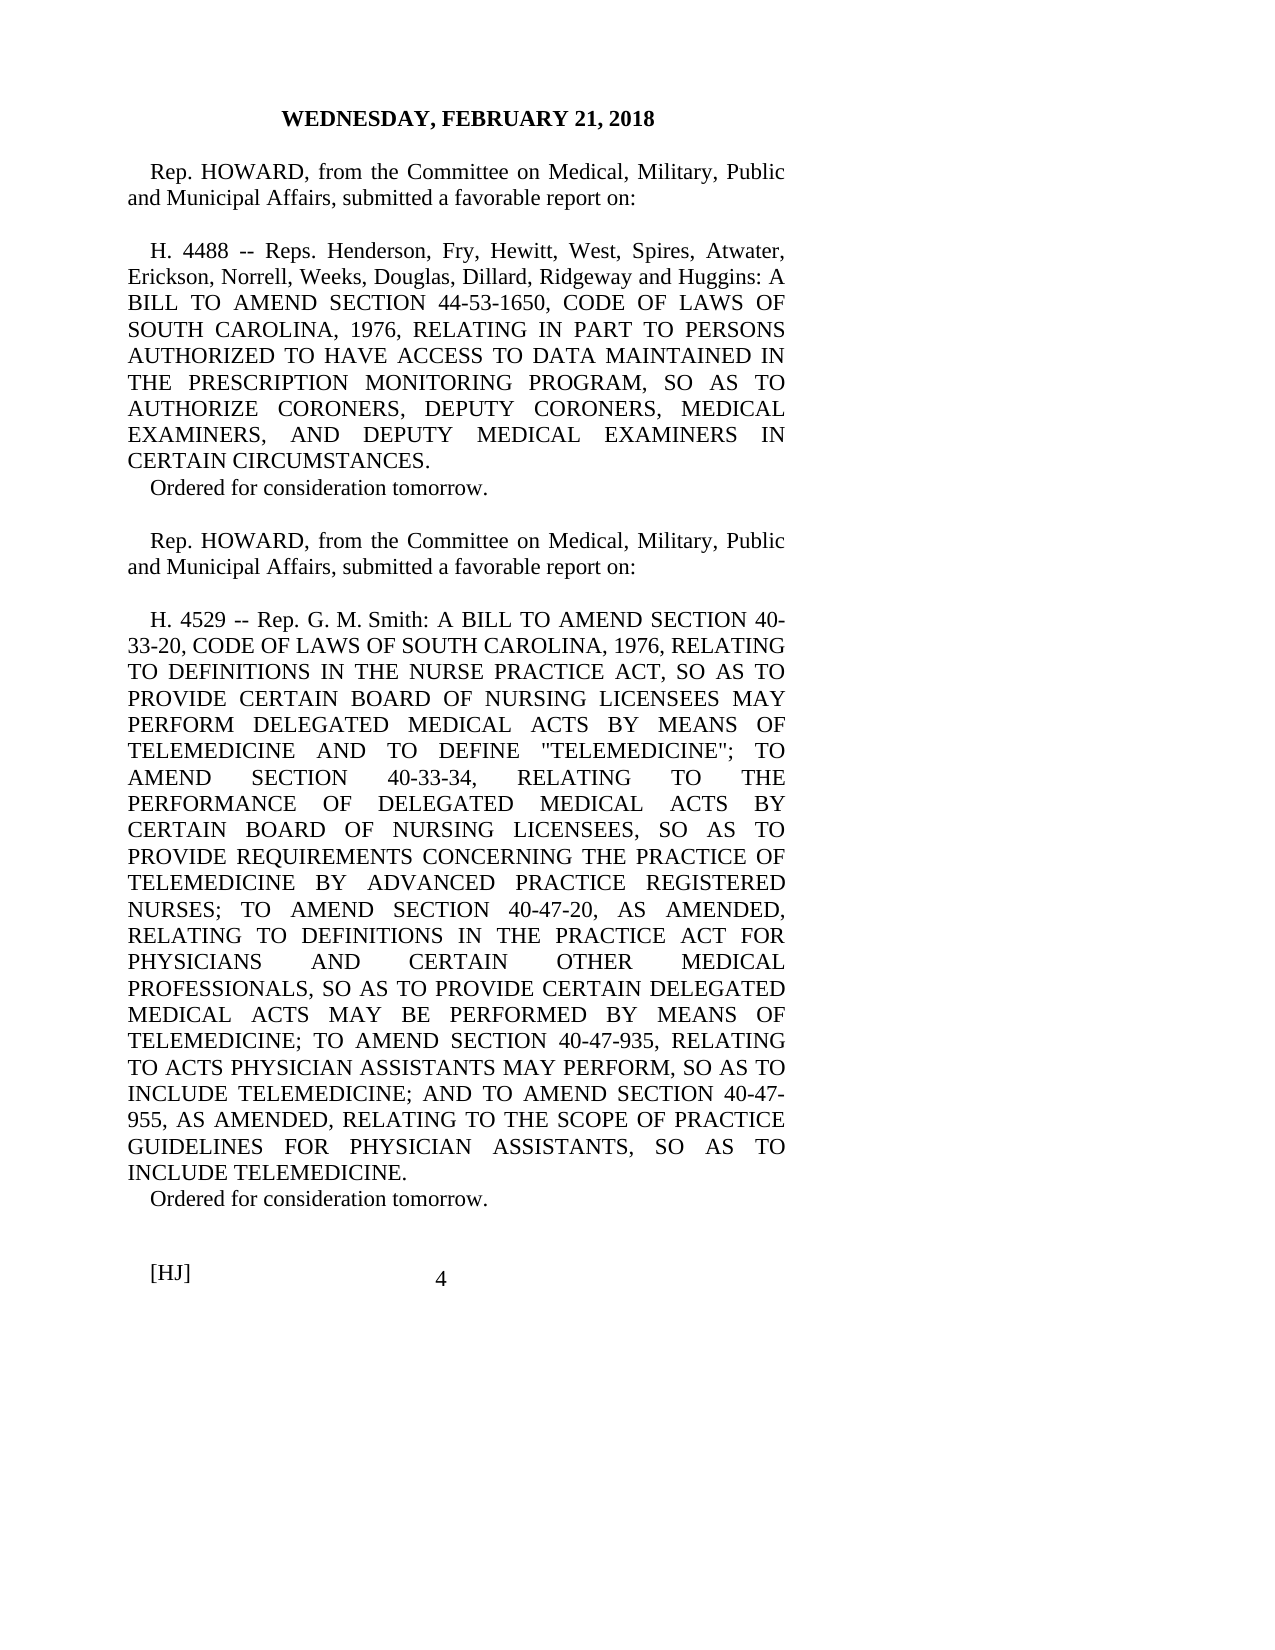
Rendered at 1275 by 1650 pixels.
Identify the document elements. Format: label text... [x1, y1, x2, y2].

text Ordered for consideration tomorrow. [127, 474, 786, 500]
text Ordered for consideration tomorrow. [127, 1186, 786, 1212]
text H. 4529 -- Rep. G. M. Smith: A BILL TO AMEND SECTION 40-33-20, CODE OF LAWS OF SOUTH CAROLINA, 1976, RELATING TO DEFINITIONS IN THE NURSE PRACTICE ACT, SO AS TO PROVIDE CERTAIN BOARD OF NURSING LICENSEES MAY PERFORM DELEGATED MEDICAL ACTS BY MEANS OF TELEMEDICINE AND TO DEFINE "TELEMEDICINE"; TO AMEND SECTION 40-33-34, RELATING TO THE PERFORMANCE OF DELEGATED MEDICAL ACTS BY CERTAIN BOARD OF NURSING LICENSEES, SO AS TO PROVIDE REQUIREMENTS CONCERNING THE PRACTICE OF TELEMEDICINE BY ADVANCED PRACTICE REGISTERED NURSES; TO AMEND SECTION 40-47-20, AS AMENDED, RELATING TO DEFINITIONS IN THE PRACTICE ACT FOR PHYSICIANS AND CERTAIN OTHER MEDICAL PROFESSIONALS, SO AS TO PROVIDE CERTAIN DELEGATED MEDICAL ACTS MAY BE PERFORMED BY MEANS OF TELEMEDICINE; TO AMEND SECTION 40-47-935, RELATING TO ACTS PHYSICIAN ASSISTANTS MAY PERFORM, SO AS TO INCLUDE TELEMEDICINE; AND TO AMEND SECTION 40-47-955, AS AMENDED, RELATING TO THE SCOPE OF PRACTICE GUIDELINES FOR PHYSICIAN ASSISTANTS, SO AS TO INCLUDE TELEMEDICINE. [127, 606, 786, 1186]
text H. 4488 -- Reps. Henderson, Fry, Hewitt, West, Spires, Atwater, Erickson, Norrell, Weeks, Douglas, Dillard, Ridgeway and Huggins: A BILL TO AMEND SECTION 44-53-1650, CODE OF LAWS OF SOUTH CAROLINA, 1976, RELATING IN PART TO PERSONS AUTHORIZED TO HAVE ACCESS TO DATA MAINTAINED IN THE PRESCRIPTION MONITORING PROGRAM, SO AS TO AUTHORIZE CORONERS, DEPUTY CORONERS, MEDICAL EXAMINERS, AND DEPUTY MEDICAL EXAMINERS IN CERTAIN CIRCUMSTANCES. [127, 237, 786, 474]
text Rep. HOWARD, from the Committee on Medical, Military, Public and Municipal Affairs, submitted a favorable report on: [127, 158, 786, 210]
text Rep. HOWARD, from the Committee on Medical, Military, Public and Municipal Affairs, submitted a favorable report on: [127, 527, 786, 579]
